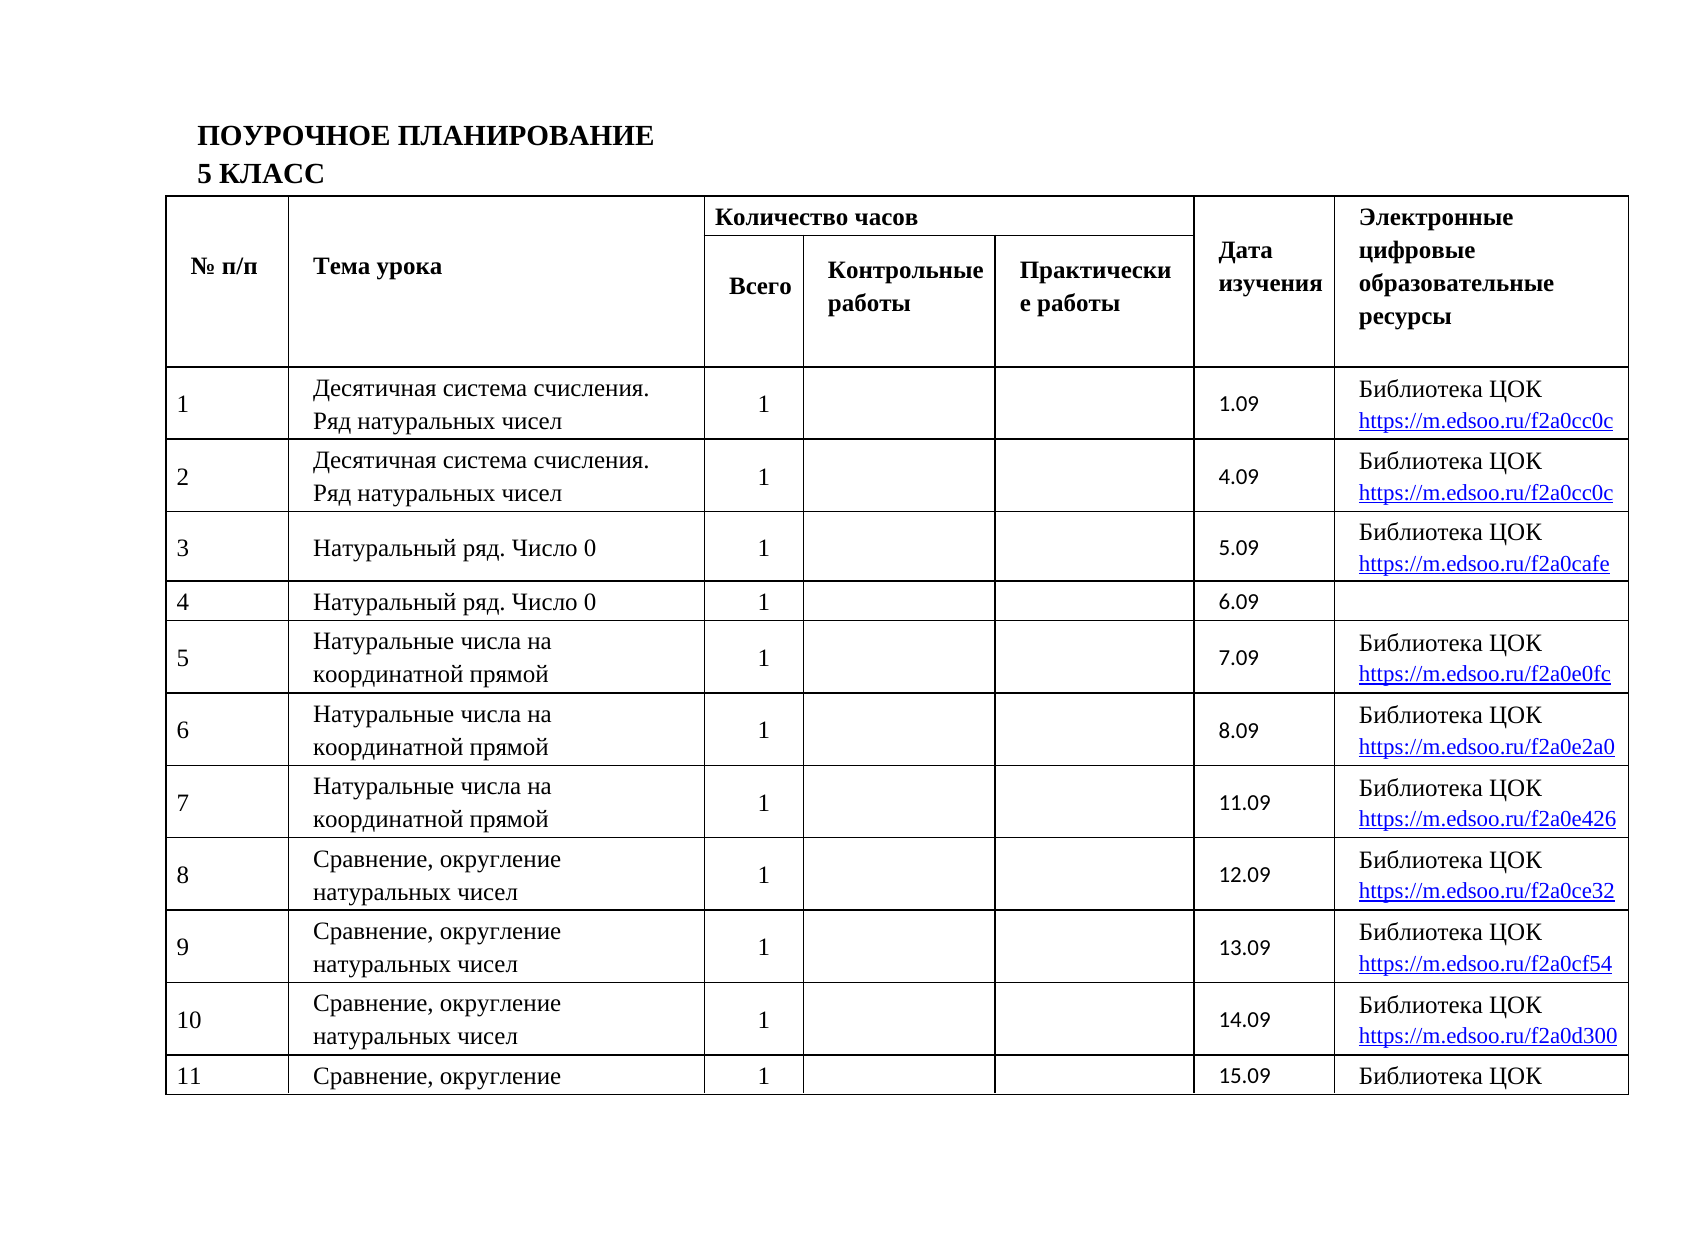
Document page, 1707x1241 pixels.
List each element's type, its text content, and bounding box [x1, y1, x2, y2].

table_cell [996, 838, 1193, 909]
table_header Количество часов [705, 197, 1193, 234]
table_cell [804, 1056, 994, 1093]
table_cell Натуральные числа на координатной прямой [289, 694, 704, 764]
table_cell [804, 766, 994, 837]
table_cell Библиотека ЦОК https://m.edsoo.ru/f2a0ce32 [1335, 838, 1628, 909]
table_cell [1335, 1056, 1628, 1093]
table_header Электронные цифровые образовательные ресурсы [1335, 197, 1628, 366]
table_cell 7 [167, 766, 288, 837]
table_cell [804, 512, 994, 580]
table_cell Контрольные работы [804, 236, 994, 366]
table_cell Библиотека ЦОК https://m.edsoo.ru/f2a0cc0c [1335, 440, 1628, 511]
text ПОУРОЧНОЕ ПЛАНИРОВАНИЕ [190, 118, 1618, 152]
text 5 КЛАСС [190, 157, 1618, 190]
table_cell [996, 582, 1193, 620]
table_cell Сравнение, округление натуральных чисел [289, 983, 704, 1054]
table_cell 1 [705, 838, 803, 909]
table_header Дата изучения [1195, 197, 1334, 366]
table_cell [804, 368, 994, 438]
table_cell [996, 1056, 1193, 1093]
table_cell 15.09 [1195, 1056, 1334, 1093]
table_cell Библиотека ЦОК https://m.edsoo.ru/f2a0e2a0 [1335, 694, 1628, 764]
table_cell [804, 911, 994, 982]
table_cell 8 [167, 838, 288, 909]
table_cell Натуральные числа на координатной прямой [289, 766, 704, 837]
table_cell Библиотека ЦОК https://m.edsoo.ru/f2a0d300 [1335, 983, 1628, 1054]
table_cell [996, 368, 1193, 438]
table_cell Десятичная система счисления. Ряд натуральных чисел [289, 368, 704, 438]
table_cell 8.09 [1195, 694, 1334, 764]
table_cell 3 [167, 512, 288, 580]
table_cell [996, 512, 1193, 580]
table_cell [804, 983, 994, 1054]
table_cell Натуральные числа на координатной прямой [289, 621, 704, 692]
table_cell Библиотека ЦОК https://m.edsoo.ru/f2a0cf54 [1335, 911, 1628, 982]
table_cell [996, 766, 1193, 837]
table_cell [804, 694, 994, 764]
table_cell 14.09 [1195, 983, 1334, 1054]
table_cell 11.09 [1195, 766, 1334, 837]
table_header Тема урока [289, 197, 704, 366]
table_cell 6 [167, 694, 288, 764]
table_cell [996, 440, 1193, 511]
table_cell [804, 582, 994, 620]
table_cell 2 [167, 440, 288, 511]
table_cell Библиотека ЦОК https://m.edsoo.ru/f2a0cc0c [1335, 368, 1628, 438]
table_cell 1 [705, 440, 803, 511]
table_cell 1 [705, 694, 803, 764]
table_cell 4.09 [1195, 440, 1334, 511]
table_header № п/п [167, 197, 288, 366]
table_cell 13.09 [1195, 911, 1334, 982]
table_cell Сравнение, округление натуральных чисел [289, 838, 704, 909]
table_cell 1 [705, 621, 803, 692]
table_cell Библиотека ЦОК https://m.edsoo.ru/f2a0cafe [1335, 512, 1628, 580]
table_cell [804, 621, 994, 692]
table_cell [1335, 582, 1628, 620]
table_cell 1 [705, 766, 803, 837]
table_cell 10 [167, 983, 288, 1054]
table_cell Натуральный ряд. Число 0 [289, 582, 704, 620]
table_cell [804, 440, 994, 511]
table_cell 1 [705, 1056, 803, 1093]
table_cell 5 [167, 621, 288, 692]
table_cell [996, 621, 1193, 692]
table_cell [996, 694, 1193, 764]
table_cell 11 [167, 1056, 288, 1093]
table_cell Натуральный ряд. Число 0 [289, 512, 704, 580]
table_cell 1 [705, 512, 803, 580]
table_cell Библиотека ЦОК https://m.edsoo.ru/f2a0e0fc [1335, 621, 1628, 692]
table_cell 6.09 [1195, 582, 1334, 620]
table_cell 1 [167, 368, 288, 438]
table_cell [996, 911, 1193, 982]
table_cell 4 [167, 582, 288, 620]
table_cell 1 [705, 983, 803, 1054]
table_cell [289, 1056, 704, 1093]
table_cell 9 [167, 911, 288, 982]
table_cell Сравнение, округление натуральных чисел [289, 911, 704, 982]
table_cell 1 [705, 368, 803, 438]
table_cell 1 [705, 582, 803, 620]
table_cell Библиотека ЦОК https://m.edsoo.ru/f2a0e426 [1335, 766, 1628, 837]
table_cell 1.09 [1195, 368, 1334, 438]
table_cell 1 [705, 911, 803, 982]
table_cell Всего [705, 236, 803, 366]
table_cell 7.09 [1195, 621, 1334, 692]
table_cell [996, 983, 1193, 1054]
table_cell 12.09 [1195, 838, 1334, 909]
table_cell Практические работы [996, 236, 1193, 366]
table_cell [804, 838, 994, 909]
table_cell 5.09 [1195, 512, 1334, 580]
table_cell Десятичная система счисления. Ряд натуральных чисел [289, 440, 704, 511]
